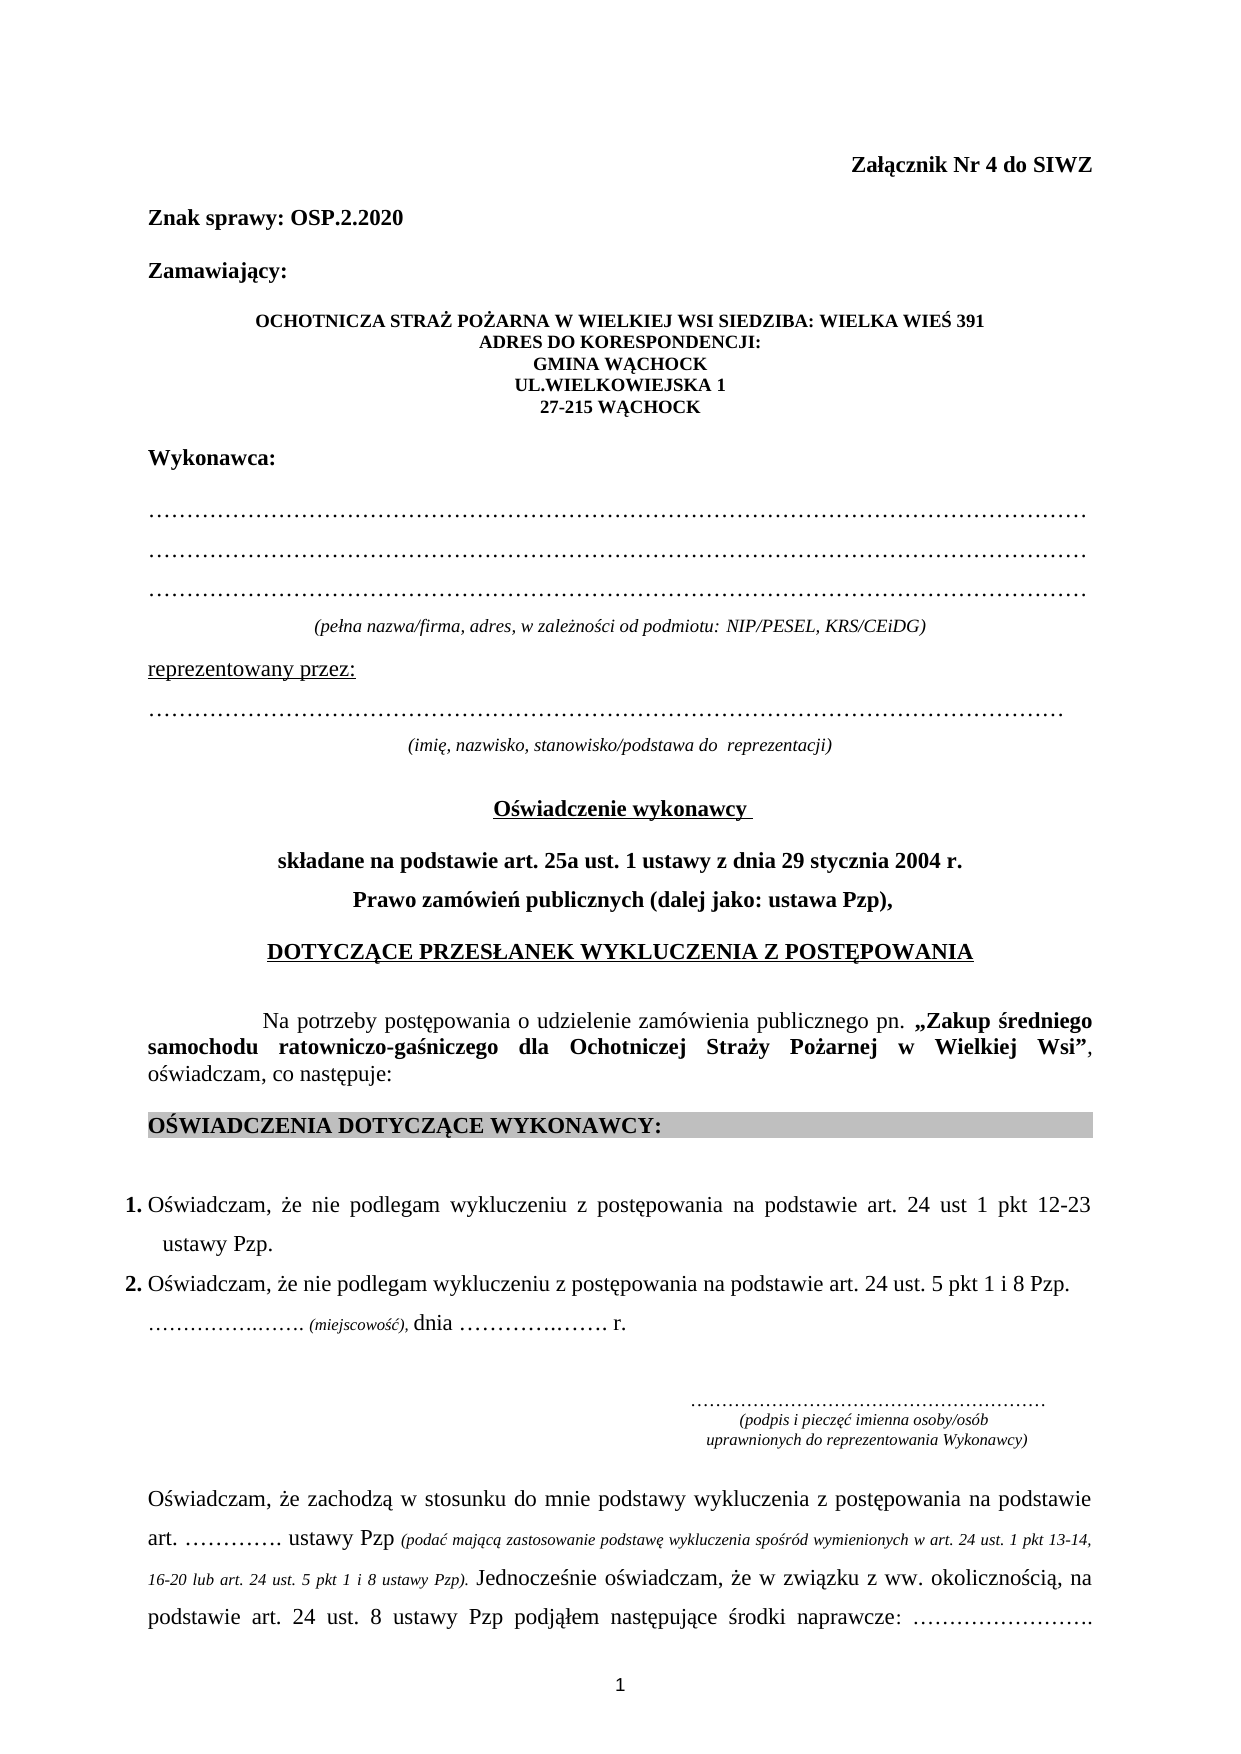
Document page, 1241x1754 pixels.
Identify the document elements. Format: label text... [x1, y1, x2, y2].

text …………….……. (miejscowość), dnia ………….……. r. [148, 1309, 1093, 1336]
text …………………………………………………………………………………………………………… [148, 575, 1093, 602]
text GMINA WĄCHOCK [148, 353, 1093, 374]
text Prawo zamówień publicznych (dalej jako: ustawa Pzp), [148, 886, 1093, 913]
text reprezentowany przez: [148, 655, 1093, 681]
text ………………………………………………………………………………………………………… [148, 694, 1093, 721]
text (imię, nazwisko, stanowisko/podstawa do reprezentacji) [148, 734, 1093, 756]
text Na potrzeby postępowania o udzielenie zamówienia publicznego pn. „Zakup średniego samochodu ratowniczo-gaśniczego dla Ochotniczej Straży Pożarnej w Wielkiej Wsi”, oświadczam, co następuje: [148, 1007, 1093, 1086]
text Wykonawca: [148, 444, 1093, 470]
text 27-215 WĄCHOCK [148, 396, 1093, 417]
text UL.WIELKOWIEJSKA 1 [148, 374, 1093, 396]
text Załącznik Nr 4 do SIWZ [148, 151, 1093, 177]
text OŚWIADCZENIA DOTYCZĄCE WYKONAWCY: [148, 1112, 1093, 1138]
list Oświadczam, że nie podlegam wykluczeniu z postępowania na podstawie art. 24 ust. 5 pkt 1 i 8 Pzp. [125, 1270, 1093, 1296]
text ………………………………………………………………………………………………………………………………………………………………………………………………………………………… [148, 496, 1093, 562]
text Zamawiający: [148, 257, 1093, 283]
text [148, 1484, 1093, 1629]
text DOTYCZĄCE PRZESŁANEK WYKLUCZENIA Z POSTĘPOWANIA [148, 938, 1093, 964]
text (pełna nazwa/firma, adres, w zależności od podmiotu: NIP/PESEL, KRS/CEiDG) [148, 615, 1093, 636]
text OCHOTNICZA STRAŻ POŻARNA W WIELKIEJ WSI SIEDZIBA: WIELKA WIEŚ 391 [148, 309, 1093, 331]
text składane na podstawie art. 25a ust. 1 ustawy z dnia 29 stycznia 2004 r. [148, 847, 1093, 873]
text uprawnionych do reprezentowania Wykonawcy) [148, 1429, 1093, 1448]
text ADRES DO KORESPONDENCJI: [148, 331, 1093, 353]
text ………………………………………………… [148, 1389, 1093, 1410]
text Oświadczenie wykonawcy [148, 795, 1093, 821]
list Oświadczam, że nie podlegam wykluczeniu z postępowania na podstawie art. 24 ust 1 pkt 12-23 ustawy Pzp. [125, 1191, 1093, 1257]
text (podpis i pieczęć imienna osoby/osób [148, 1410, 1093, 1429]
text Znak sprawy: OSP.2.2020 [148, 204, 1093, 230]
